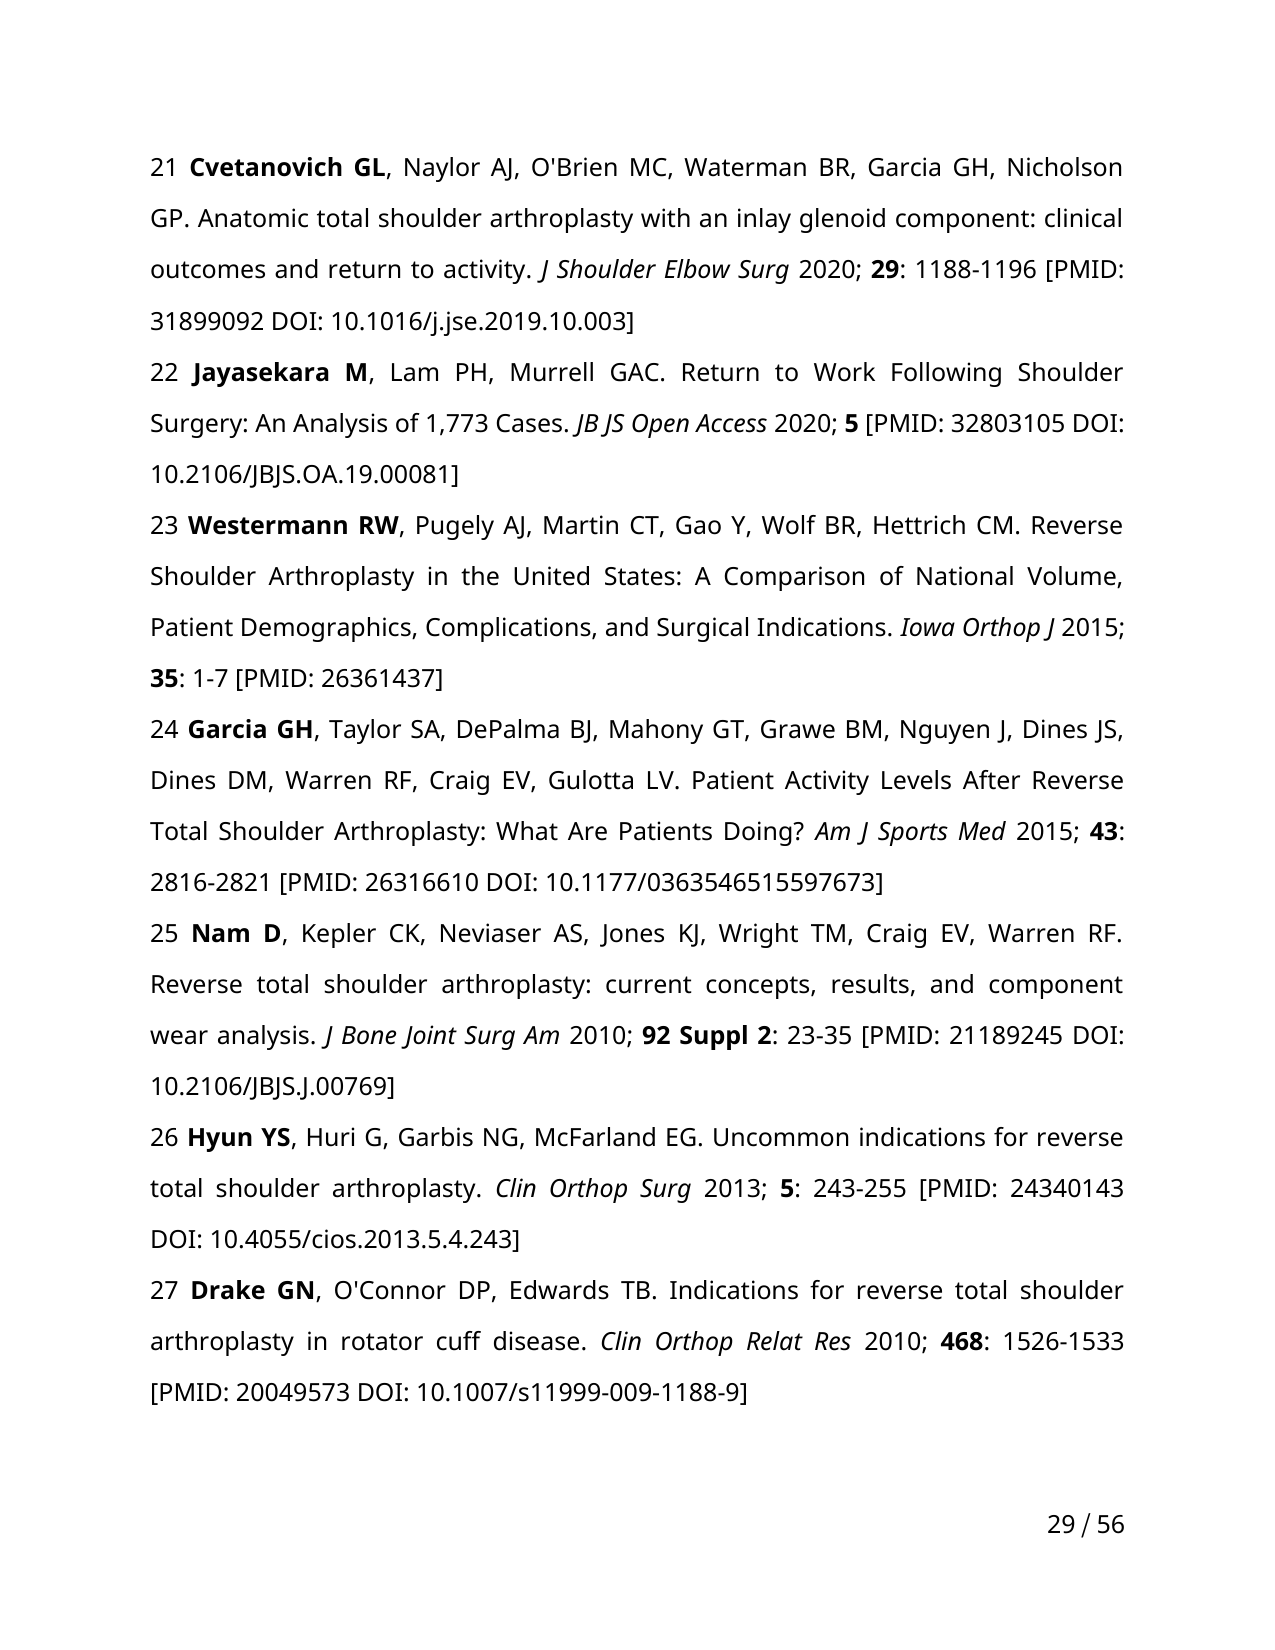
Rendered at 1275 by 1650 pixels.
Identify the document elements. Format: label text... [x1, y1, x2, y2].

text 21 Cvetanovich GL, Naylor AJ, O'Brien MC, Waterman BR, Garcia GH, Nicholson GP. Anatomic total shoulder arthroplasty with an inlay glenoid component: clinical outcomes and return to activity. J Shoulder Elbow Surg 2020; 29: 1188-1196 [PMID: 31899092 DOI: 10.1016/j.jse.2019.10.003] [150, 150, 1125, 337]
text 27 Drake GN, O'Connor DP, Edwards TB. Indications for reverse total shoulder arthroplasty in rotator cuff disease. Clin Orthop Relat Res 2010; 468: 1526-1533 [PMID: 20049573 DOI: 10.1007/s11999-009-1188-9] [150, 1273, 1125, 1409]
text 26 Hyun YS, Huri G, Garbis NG, McFarland EG. Uncommon indications for reverse total shoulder arthroplasty. Clin Orthop Surg 2013; 5: 243-255 [PMID: 24340143 DOI: 10.4055/cios.2013.5.4.243] [150, 1120, 1125, 1256]
text 22 Jayasekara M, Lam PH, Murrell GAC. Return to Work Following Shoulder Surgery: An Analysis of 1,773 Cases. JB JS Open Access 2020; 5 [PMID: 32803105 DOI: 10.2106/JBJS.OA.19.00081] [150, 354, 1125, 490]
text 23 Westermann RW, Pugely AJ, Martin CT, Gao Y, Wolf BR, Hettrich CM. Reverse Shoulder Arthroplasty in the United States: A Comparison of National Volume, Patient Demographics, Complications, and Surgical Indications. Iowa Orthop J 2015; 35: 1-7 [PMID: 26361437] [150, 507, 1125, 694]
text 25 Nam D, Kepler CK, Neviaser AS, Jones KJ, Wright TM, Craig EV, Warren RF. Reverse total shoulder arthroplasty: current concepts, results, and component wear analysis. J Bone Joint Surg Am 2010; 92 Suppl 2: 23-35 [PMID: 21189245 DOI: 10.2106/JBJS.J.00769] [150, 916, 1125, 1103]
text 24 Garcia GH, Taylor SA, DePalma BJ, Mahony GT, Grawe BM, Nguyen J, Dines JS, Dines DM, Warren RF, Craig EV, Gulotta LV. Patient Activity Levels After Reverse Total Shoulder Arthroplasty: What Are Patients Doing? Am J Sports Med 2015; 43: 2816-2821 [PMID: 26316610 DOI: 10.1177/0363546515597673] [150, 711, 1125, 899]
